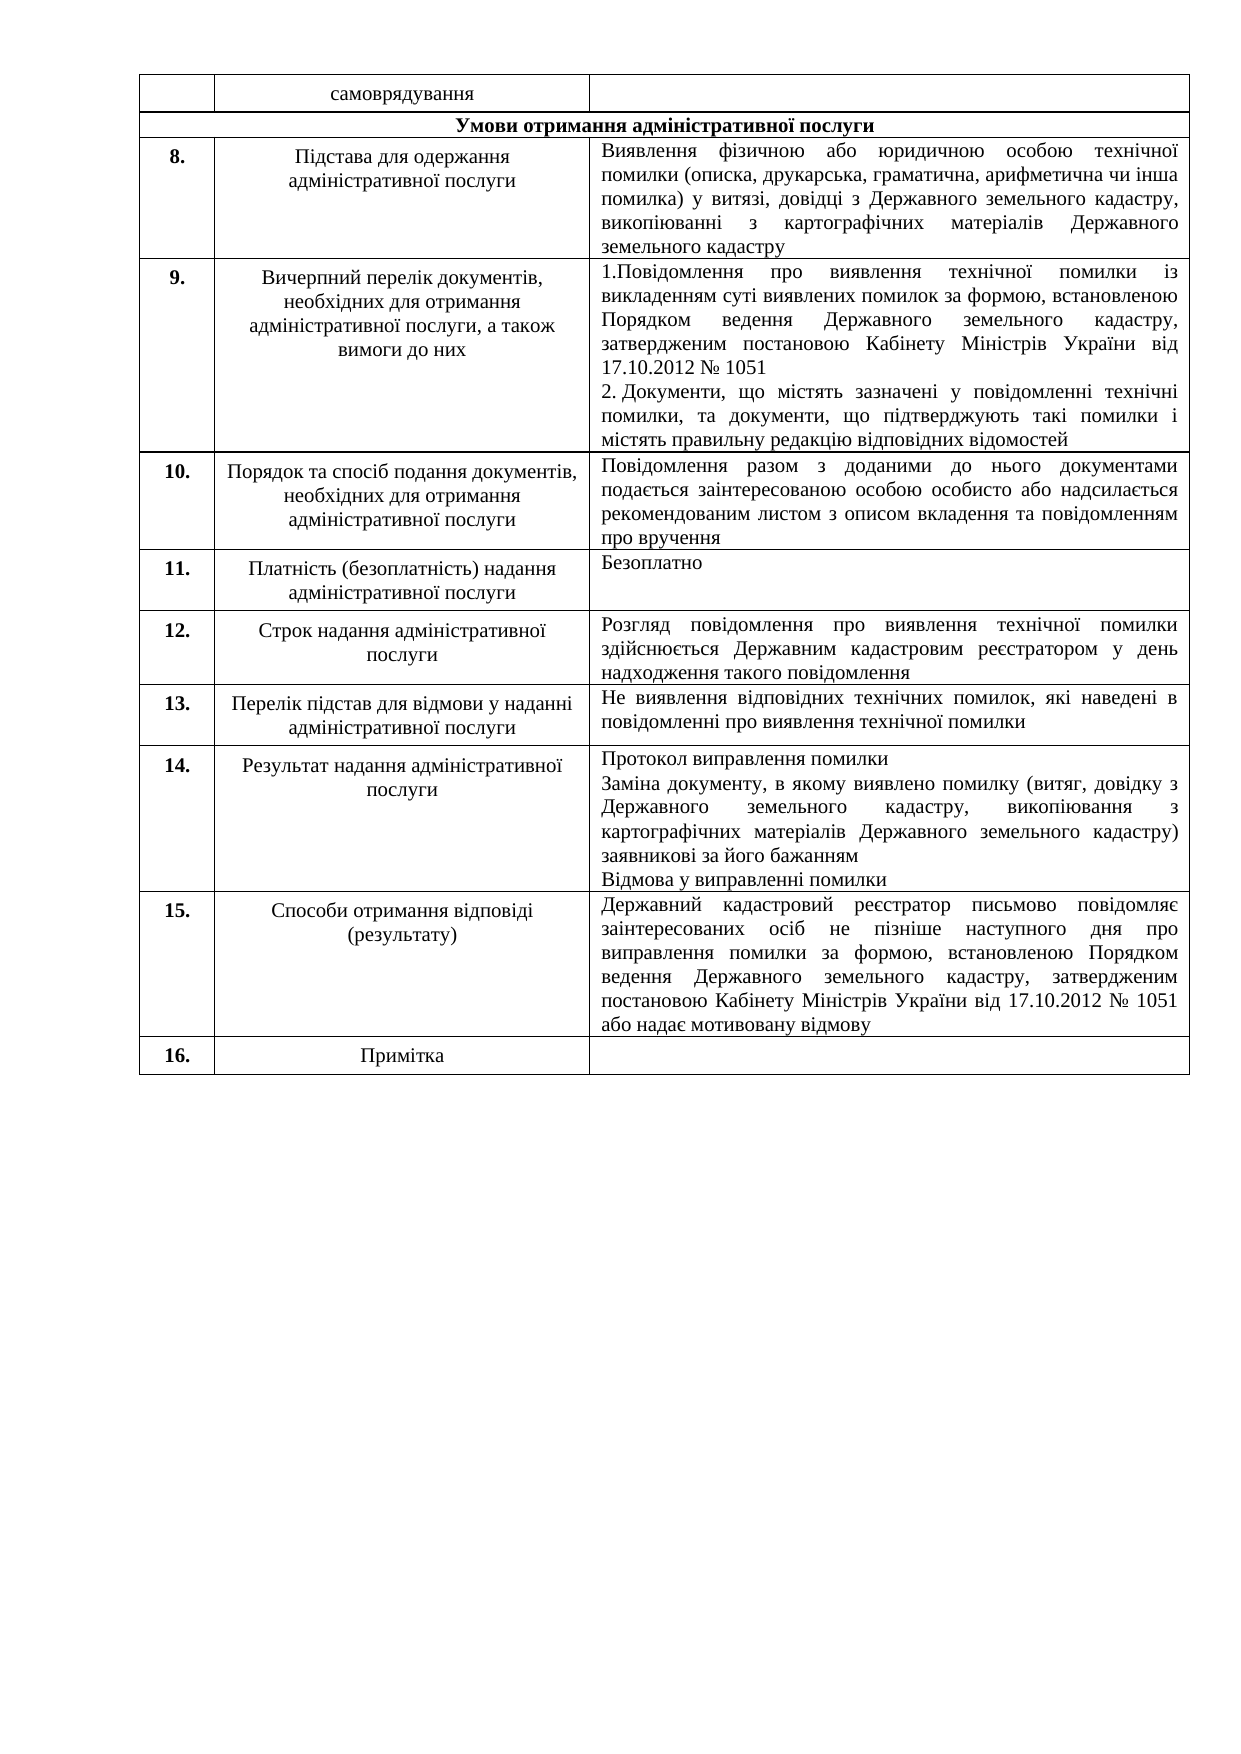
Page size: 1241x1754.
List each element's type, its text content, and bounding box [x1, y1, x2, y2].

table_cell Примітка [215, 1037, 589, 1074]
table_cell 16. [140, 1037, 214, 1074]
table_cell 12. [140, 611, 214, 684]
table_cell Умови отримання адміністративної послуги [140, 113, 1189, 137]
table_cell [590, 75, 1189, 111]
table_cell Строк надання адміністративної послуги [215, 611, 589, 684]
table_cell 10. [140, 453, 214, 549]
table_cell Державний кадастровий реєстратор письмово повідомляє заінтересованих осіб не пізніше наступного дня про виправлення помилки за формою, встановленою Порядком ведення Державного земельного кадастру, затвердженим постановою Кабінету Міністрів України від 17.10.2012 № 1051 або надає мотивовану відмову [590, 892, 1189, 1036]
table_cell 7. [140, 75, 214, 111]
table_cell Підстава для одержання адміністративної послуги [215, 138, 589, 258]
table_cell Результат надання адміністративної послуги [215, 746, 589, 891]
table_cell 8. [140, 138, 214, 258]
table_cell Не виявлення відповідних технічних помилок, які наведені в повідомленні про виявлення технічної помилки [590, 685, 1189, 745]
table_cell 15. [140, 892, 214, 1036]
table_cell 13. [140, 685, 214, 745]
table_cell Порядок та спосіб подання документів, необхідних для отримання адміністративної послуги [215, 453, 589, 549]
table_cell 14. [140, 746, 214, 891]
table_cell Виявлення фізичною або юридичною особою технічної помилки (описка, друкарська, граматична, арифметична чи інша помилка) у витязі, довідці з Державного земельного кадастру, викопіюванні з картографічних матеріалів Державного земельного кадастру [590, 138, 1189, 258]
table_cell [590, 1037, 1189, 1074]
table_cell Вичерпний перелік документів, необхідних для отримання адміністративної послуги, а також вимоги до них [215, 259, 589, 451]
table_cell Повідомлення разом з доданими до нього документами подається заінтересованою особою особисто або надсилається рекомендованим листом з описом вкладення та повідомленням про вручення [590, 453, 1189, 549]
table_cell Способи отримання відповіді (результату) [215, 892, 589, 1036]
table_cell Перелік підстав для відмови у наданні адміністративної послуги [215, 685, 589, 745]
table_cell Розгляд повідомлення про виявлення технічної помилки здійснюється Державним кадастровим реєстратором у день надходження такого повідомлення [590, 611, 1189, 684]
table_cell 9. [140, 259, 214, 451]
table_cell 11. [140, 550, 214, 610]
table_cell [215, 75, 589, 111]
table_cell Платність (безоплатність) надання адміністративної послуги [215, 550, 589, 610]
table_cell 1.Повідомлення про виявлення технічної помилки із викладенням суті виявлених помилок за формою, встановленою Порядком ведення Державного земельного кадастру, затвердженим постановою Кабінету Міністрів України від 17.10.2012 № 1051 2. Документи, що містять зазначені у повідомленні технічні помилки, та документи, що підтверджують такі помилки і містять правильну редакцію відповідних відомостей [590, 259, 1189, 451]
table_cell Безоплатно [590, 550, 1189, 610]
table_cell Протокол виправлення помилки Заміна документу, в якому виявлено помилку (витяг, довідку з Державного земельного кадастру, викопіювання з картографічних матеріалів Державного земельного кадастру) заявникові за його бажанням Відмова у виправленні помилки [590, 746, 1189, 891]
